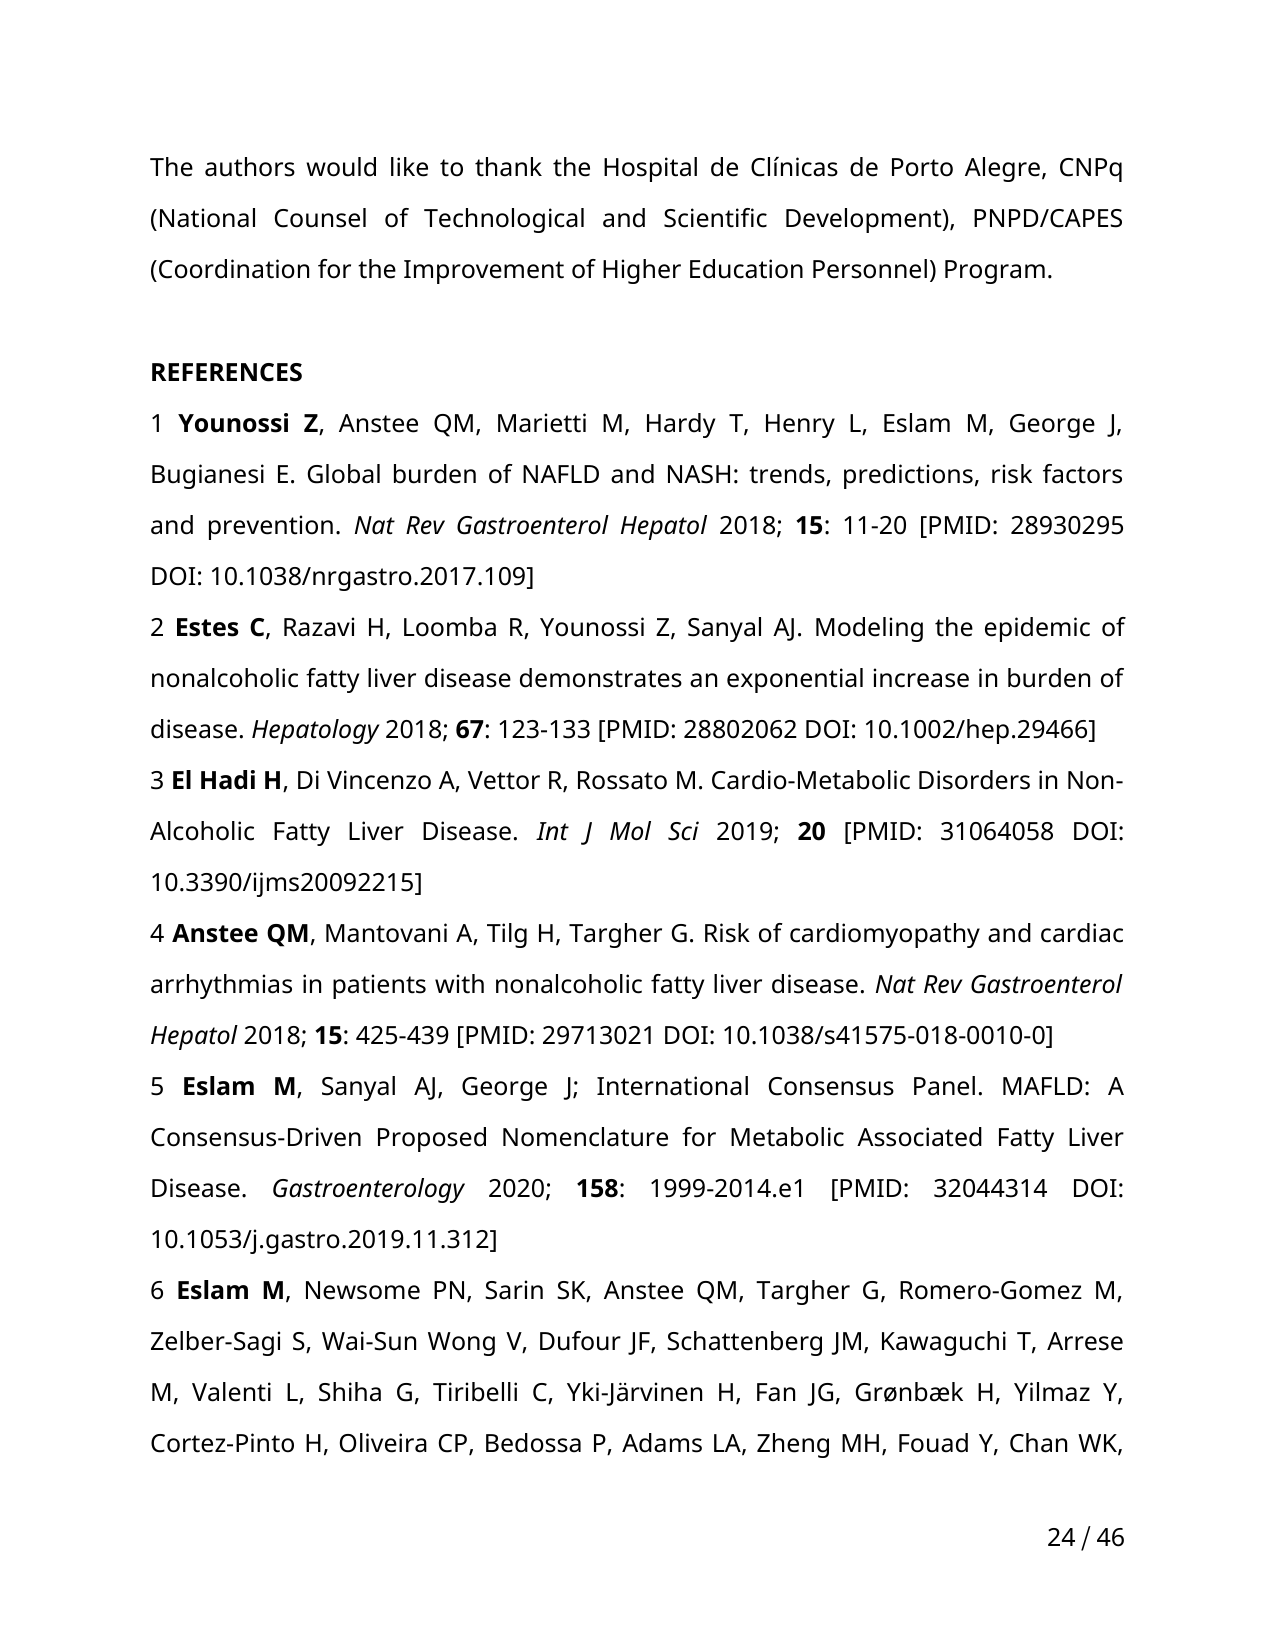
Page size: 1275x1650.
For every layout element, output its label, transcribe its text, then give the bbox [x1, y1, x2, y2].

text 1 Younossi Z, Anstee QM, Marietti M, Hardy T, Henry L, Eslam M, George J, Bugianesi E. Global burden of NAFLD and NASH: trends, predictions, risk factors and prevention. Nat Rev Gastroenterol Hepatol 2018; 15: 11-20 [PMID: 28930295 DOI: 10.1038/nrgastro.2017.109] [150, 405, 1125, 592]
text REFERENCES [150, 354, 1125, 388]
text The authors would like to thank the Hospital de Clínicas de Porto Alegre, CNPq (National Counsel of Technological and Scientific Development), PNPD/CAPES (Coordination for the Improvement of Higher Education Personnel) Program. [150, 150, 1125, 286]
text 5 Eslam M, Sanyal AJ, George J; International Consensus Panel. MAFLD: A Consensus-Driven Proposed Nomenclature for Metabolic Associated Fatty Liver Disease. Gastroenterology 2020; 158: 1999-2014.e1 [PMID: 32044314 DOI: 10.1053/j.gastro.2019.11.312] [150, 1069, 1125, 1256]
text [150, 1273, 1125, 1460]
text 2 Estes C, Razavi H, Loomba R, Younossi Z, Sanyal AJ. Modeling the epidemic of nonalcoholic fatty liver disease demonstrates an exponential increase in burden of disease. Hepatology 2018; 67: 123-133 [PMID: 28802062 DOI: 10.1002/hep.29466] [150, 609, 1125, 746]
text 3 El Hadi H, Di Vincenzo A, Vettor R, Rossato M. Cardio-Metabolic Disorders in Non-Alcoholic Fatty Liver Disease. Int J Mol Sci 2019; 20 [PMID: 31064058 DOI: 10.3390/ijms20092215] [150, 762, 1125, 899]
text 4 Anstee QM, Mantovani A, Tilg H, Targher G. Risk of cardiomyopathy and cardiac arrhythmias in patients with nonalcoholic fatty liver disease. Nat Rev Gastroenterol Hepatol 2018; 15: 425-439 [PMID: 29713021 DOI: 10.1038/s41575-018-0010-0] [150, 916, 1125, 1052]
